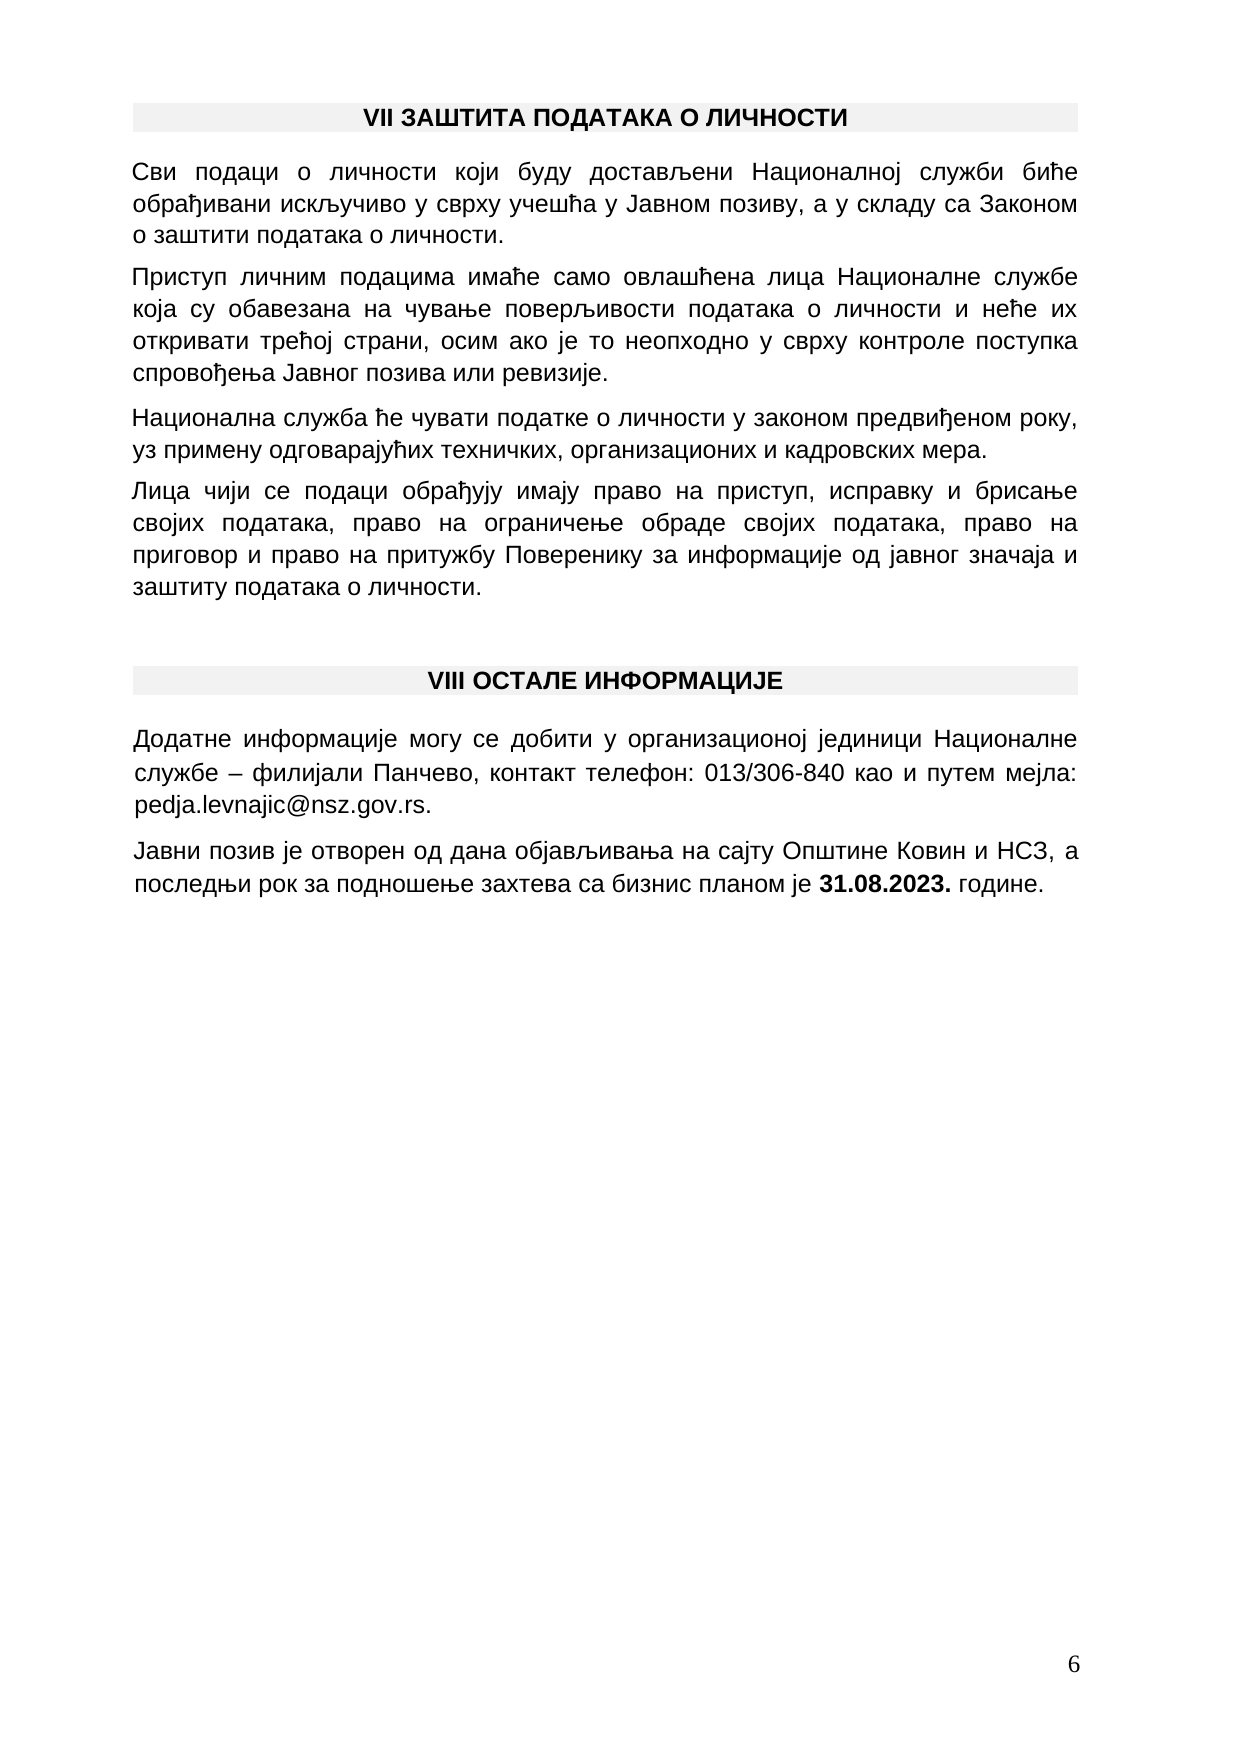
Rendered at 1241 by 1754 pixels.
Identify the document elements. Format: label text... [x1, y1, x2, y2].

text Национална служба ће чувати податке о личности у законом предвиђеном року, уз примену одговарајућих техничких, организационих и кадровских мера. [131, 403, 1079, 464]
text Јавни позив је отворен од дана објављивања на сајту Oпштине Ковин и НСЗ, а последњи рок за подношење захтева са бизнис планом је 31.08.2023. године. [133, 836, 1078, 898]
subtitle ЗАШТИТА ПОДАТАКА О ЛИЧНОСТИ [133, 103, 1078, 132]
text Лица чији се подаци обрађују имају право на приступ, исправку и брисање својих података, право на ограничење обраде својих података, право на приговор и право на притужбу Поверенику за информације од јавног значаја и заштиту података о личности. [131, 476, 1079, 600]
text Сви подаци о личности који буду достављени Националној служби биће обрађивани искључиво у сврху учешћа у Јавном позиву, а у складу са Законом о заштити података о личности. [131, 157, 1079, 249]
text Приступ личним подацима имаће само овлашћена лица Националне службе која су обавезана на чување поверљивости података о личности и неће их откривати трећој страни, осим ако је то неопходно у сврху контроле поступка спровођења Јавног позива или ревизије. [131, 262, 1079, 386]
subtitle ОСТАЛЕ ИНФОРМАЦИЈЕ [133, 666, 1078, 695]
text Додатне информације могу се добити у организационој јединици Националне службе – филијали Панчево, контакт телефон: 013/306-840 као и путем мејла: pedja.levnajic@nsz.gov.rs. [133, 724, 1078, 819]
